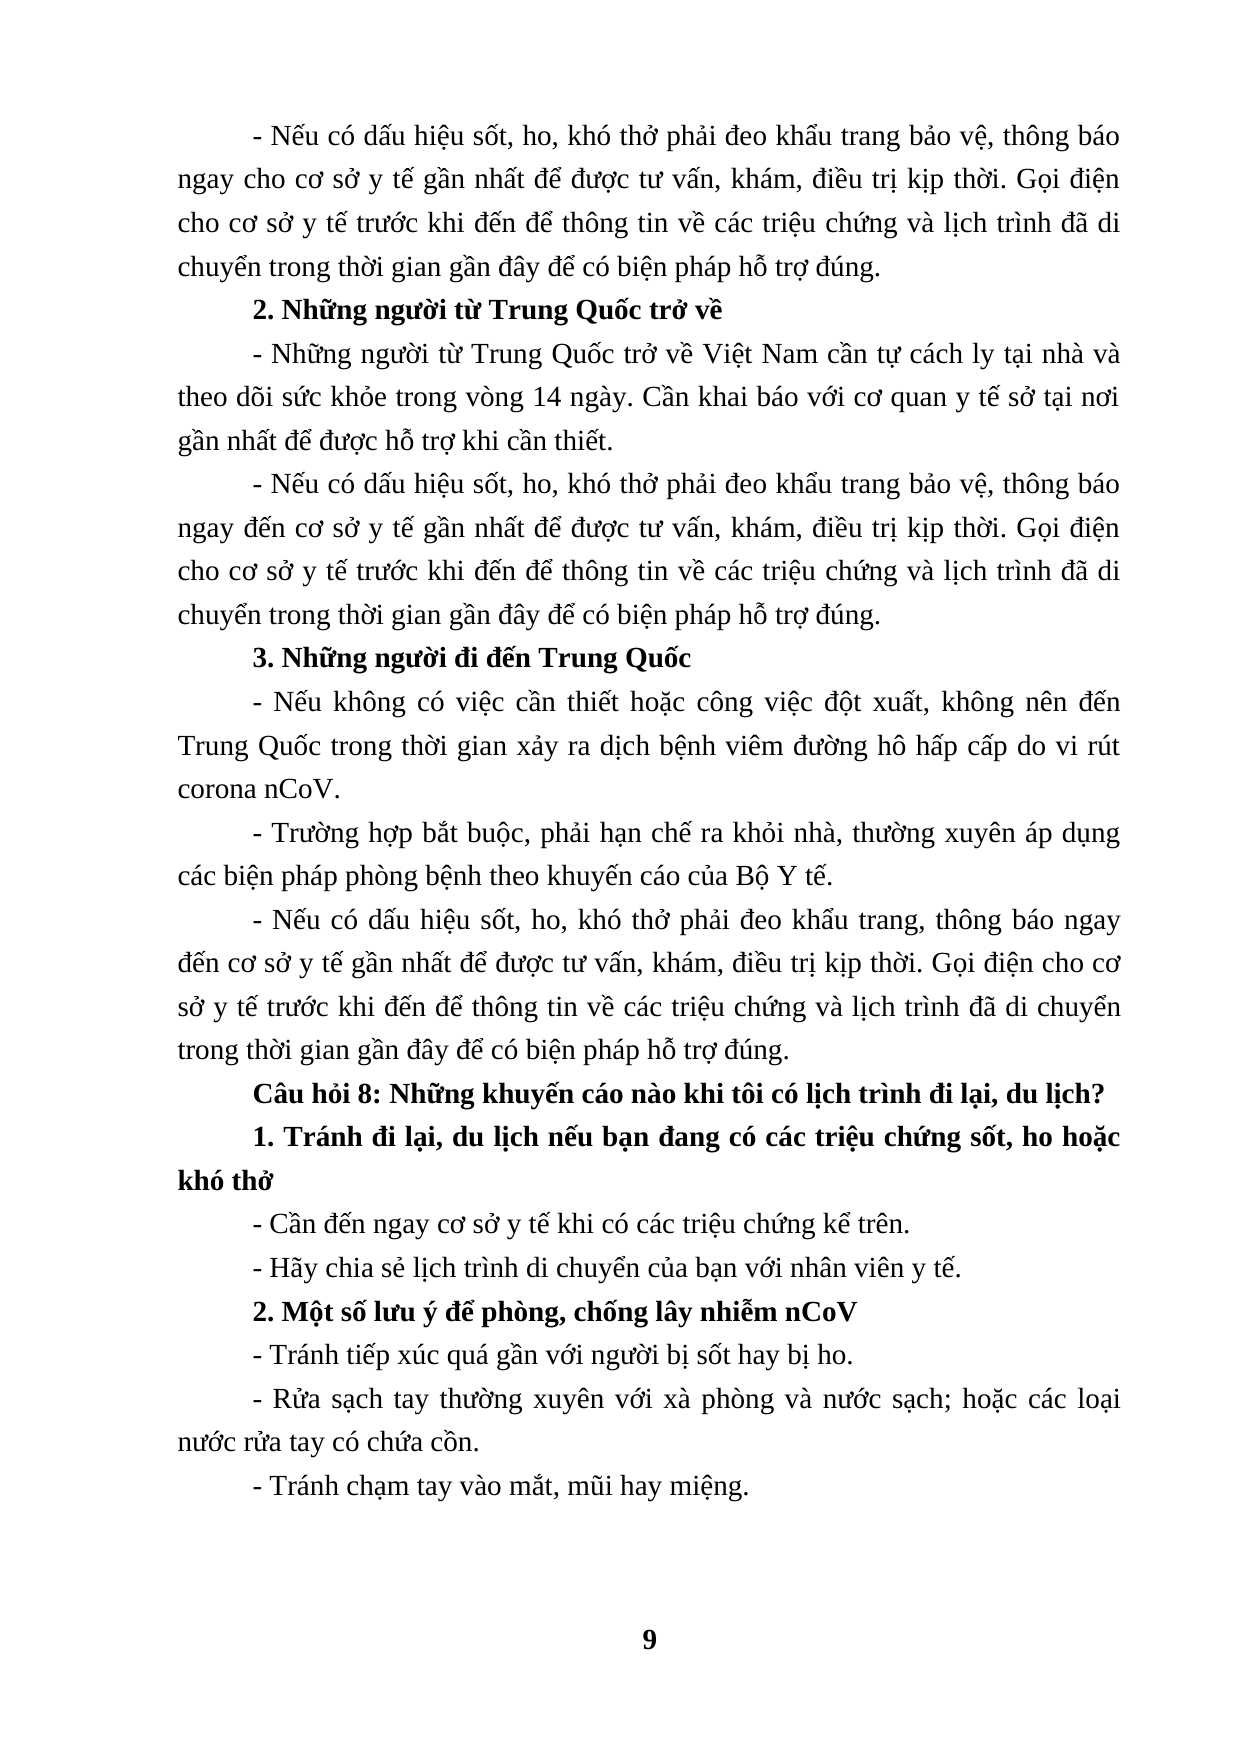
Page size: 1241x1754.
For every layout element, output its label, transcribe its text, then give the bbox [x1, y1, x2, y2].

text - Hãy chia sẻ lịch trình di chuyển của bạn với nhân viên y tế. [177, 1250, 1122, 1284]
text 1. Tránh đi lại, du lịch nếu bạn đang có các triệu chứng sốt, ho hoặc khó thở [177, 1119, 1122, 1197]
text - Trường hợp bắt buộc, phải hạn chế ra khỏi nhà, thường xuyên áp dụng các biện pháp phòng bệnh theo khuyến cáo của Bộ Y tế. [177, 815, 1122, 892]
text 2. Một số lưu ý để phòng, chống lây nhiễm nCoV [177, 1294, 1122, 1327]
text 3. Những người đi đến Trung Quốc [177, 641, 1122, 674]
text - Nếu không có việc cần thiết hoặc công việc đột xuất, không nên đến Trung Quốc trong thời gian xảy ra dịch bệnh viêm đường hô hấp cấp do vi rút corona nCoV. [177, 684, 1122, 805]
text - Tránh tiếp xúc quá gần với người bị sốt hay bị ho. [177, 1337, 1122, 1371]
text - Nếu có dấu hiệu sốt, ho, khó thở phải đeo khẩu trang bảo vệ, thông báo ngay cho cơ sở y tế gần nhất để được tư vấn, khám, điều trị kịp thời. Gọi điện cho cơ sở y tế trước khi đến để thông tin về các triệu chứng và lịch trình đã di chuyển trong thời gian gần đây để có biện pháp hỗ trợ đúng. [177, 118, 1122, 282]
text 2. Những người từ Trung Quốc trở về [177, 292, 1122, 326]
text - Nếu có dấu hiệu sốt, ho, khó thở phải đeo khẩu trang, thông báo ngay đến cơ sở y tế gần nhất để được tư vấn, khám, điều trị kịp thời. Gọi điện cho cơ sở y tế trước khi đến để thông tin về các triệu chứng và lịch trình đã di chuyển trong thời gian gần đây để có biện pháp hỗ trợ đúng. [177, 902, 1122, 1066]
text - Rửa sạch tay thường xuyên với xà phòng và nước sạch; hoặc các loại nước rửa tay có chứa cồn. [177, 1381, 1122, 1458]
text - Những người từ Trung Quốc trở về Việt Nam cần tự cách ly tại nhà và theo dõi sức khỏe trong vòng 14 ngày. Cần khai báo với cơ quan y tế sở tại nơi gần nhất để được hỗ trợ khi cần thiết. [177, 336, 1122, 456]
text - Tránh chạm tay vào mắt, mũi hay miệng. [177, 1468, 1122, 1501]
text - Cần đến ngay cơ sở y tế khi có các triệu chứng kể trên. [177, 1207, 1122, 1240]
text Câu hỏi 8: Những khuyến cáo nào khi tôi có lịch trình đi lại, du lịch? [177, 1076, 1122, 1109]
text - Nếu có dấu hiệu sốt, ho, khó thở phải đeo khẩu trang bảo vệ, thông báo ngay đến cơ sở y tế gần nhất để được tư vấn, khám, điều trị kịp thời. Gọi điện cho cơ sở y tế trước khi đến để thông tin về các triệu chứng và lịch trình đã di chuyển trong thời gian gần đây để có biện pháp hỗ trợ đúng. [177, 466, 1122, 631]
